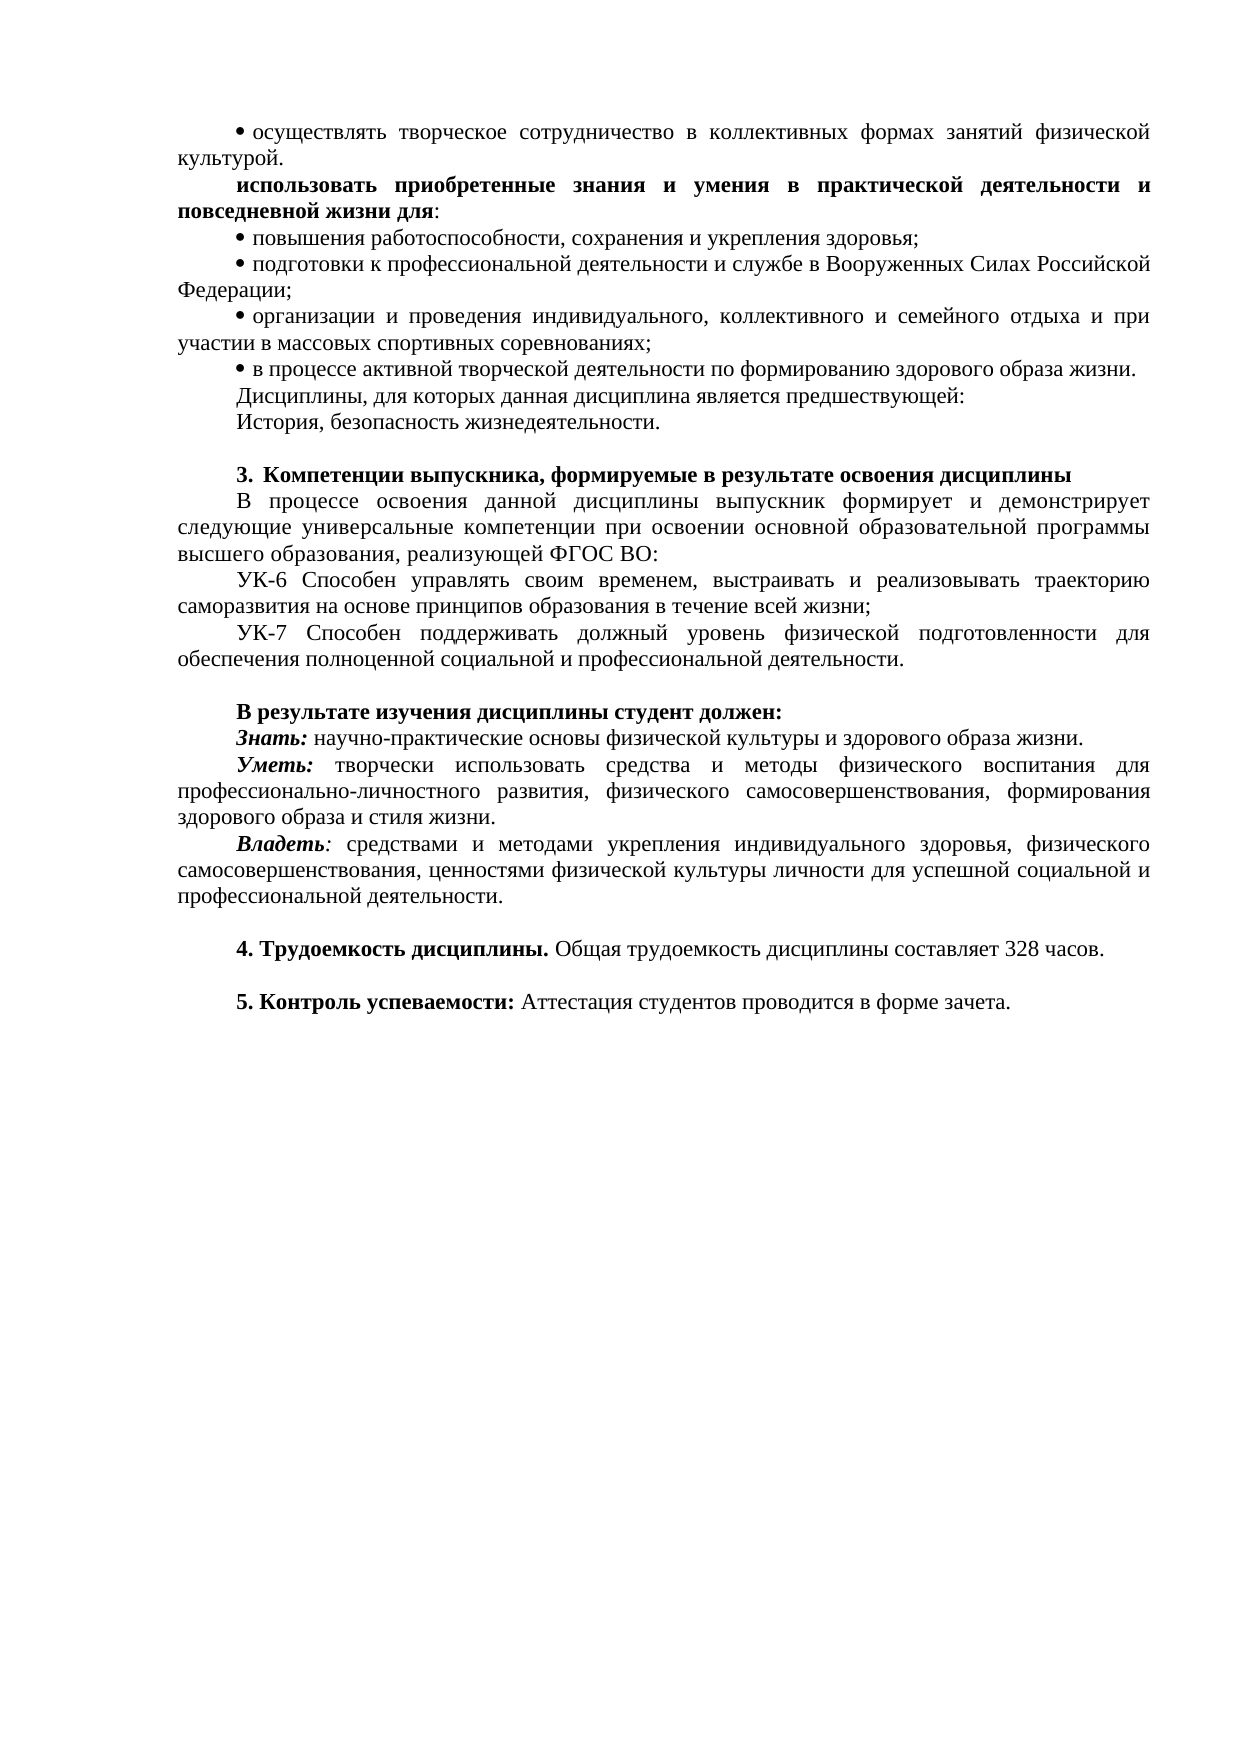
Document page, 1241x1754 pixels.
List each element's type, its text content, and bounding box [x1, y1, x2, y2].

text Владеть: средствами и методами укрепления индивидуального здоровья, физического самосовершенствования, ценностями физической культуры личности для успешной социальной и профессиональной деятельности. [177, 830, 1152, 909]
text УК-7 Способен поддерживать должный уровень физической подготовленности для обеспечения полноценной социальной и профессиональной деятельности. [177, 619, 1152, 672]
list повышения работоспособности, сохранения и укрепления здоровья; [177, 223, 1152, 250]
text История, безопасность жизнедеятельности. [177, 408, 1152, 434]
text использовать приобретенные знания и умения в практической деятельности и повседневной жизни для: [177, 171, 1152, 223]
list осуществлять творческое сотрудничество в коллективных формах занятий физической культурой. [177, 118, 1152, 171]
text УК-6 Способен управлять своим временем, выстраивать и реализовывать траекторию саморазвития на основе принципов образования в течение всей жизни; [177, 566, 1152, 619]
text 4. Трудоемкость дисциплины. Общая трудоемкость дисциплины составляет 328 часов. [177, 935, 1152, 961]
text 5. Контроль успеваемости: Аттестация студентов проводится в форме зачета. [177, 988, 1152, 1014]
list подготовки к профессиональной деятельности и службе в Вооруженных Силах Российской Федерации; [177, 250, 1152, 303]
list организации и проведения индивидуального, коллективного и семейного отдыха и при участии в массовых спортивных соревнованиях; [177, 303, 1152, 355]
text В результате изучения дисциплины студент должен: [177, 698, 1152, 724]
text Уметь: творчески использовать средства и методы физического воспитания для профессионально-личностного развития, физического самосовершенствования, формирования здорового образа и стиля жизни. [177, 751, 1152, 830]
text Знать: научно-практические основы физической культуры и здорового образа жизни. [177, 724, 1152, 751]
text Дисциплины, для которых данная дисциплина является предшествующей: [177, 382, 1152, 408]
list в процессе активной творческой деятельности по формированию здорового образа жизни. [177, 355, 1152, 382]
list Компетенции выпускника, формируемые в результате освоения дисциплины [177, 461, 1152, 487]
text В процессе освоения данной дисциплины выпускник формирует и демонстрирует следующие универсальные компетенции при освоении основной образовательной программы высшего образования, реализующей ФГОС ВО: [177, 487, 1152, 566]
